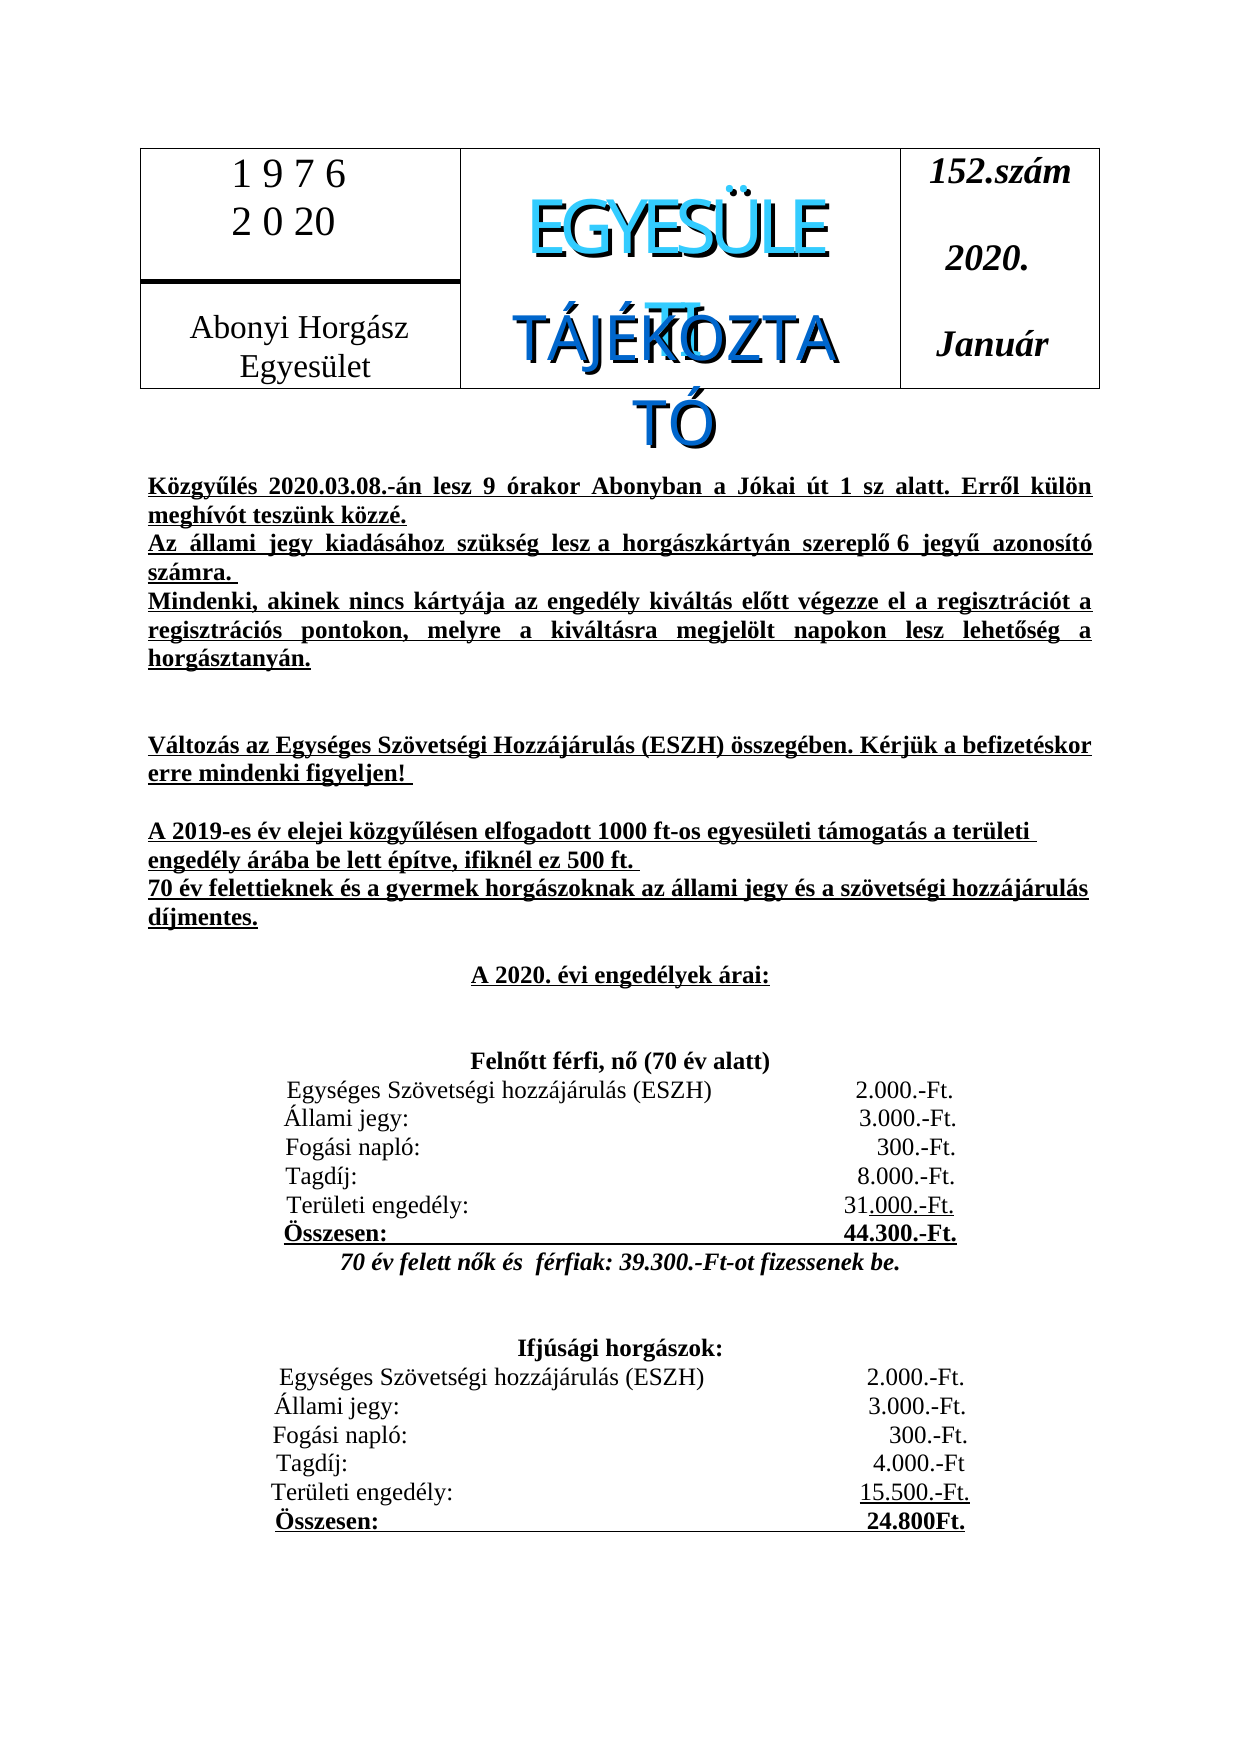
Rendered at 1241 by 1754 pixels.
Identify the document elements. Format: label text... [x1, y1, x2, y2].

text Változás az Egységes Szövetségi Hozzájárulás (ESZH) összegében. Kérjük a befizetéskor erre mindenki figyeljen! [148, 730, 1093, 787]
text Közgyűlés 2020.03.08.-án lesz 9 órakor Abonyban a Jókai út 1 sz alatt. Erről külön meghívót teszünk közzé. [148, 497, 1093, 528]
text 70 év felett nők és férfiak: 39.300.-Ft-ot fizessenek be. [148, 1247, 1093, 1276]
text A 2020. évi engedélyek árai: [148, 960, 1093, 988]
text Tagdíj: 4.000.-Ft [148, 1448, 1093, 1477]
table_cell Abonyi Horgász Egyesület [141, 284, 460, 388]
table_header 152.szám 2020. Január [901, 149, 1099, 388]
text Állami jegy: 3.000.-Ft. [148, 1391, 1093, 1420]
text Fogási napló: 300.-Ft. [148, 1420, 1093, 1448]
text Állami jegy: 3.000.-Ft. [148, 1103, 1093, 1132]
text Területi engedély: 15.500.-Ft. [148, 1477, 1093, 1506]
text Összesen: 44.300.-Ft. [148, 1218, 1093, 1247]
text Egységes Szövetségi hozzájárulás (ESZH) 2.000.-Ft. [148, 1075, 1093, 1103]
table_header [461, 149, 900, 388]
text Fogási napló: 300.-Ft. [148, 1132, 1093, 1161]
text Felnőtt férfi, nő (70 év alatt) [148, 1046, 1093, 1075]
text Az állami jegy kiadásához szükség lesz a horgászkártyán szereplő 6 jegyű azonosító számra. [148, 528, 1093, 553]
text A 2019-es év elejei közgyűlésen elfogadott 1000 ft-os egyesületi támogatás a területi engedély árába be lett építve, ifiknél ez 500 ft. [148, 816, 1093, 873]
table_header 1 9 7 6 2 0 20 [141, 149, 460, 279]
text Mindenki, akinek nincs kártyája az engedély kiváltás előtt végezze el a regisztrációt a regisztrációs pontokon, melyre a kiváltásra megjelölt napokon lesz lehetőség a horgásztanyán. [148, 612, 1093, 672]
text Az állami jegy kiadásához szükség lesz a horgászkártyán szereplő 6 jegyű azonosító számra. [148, 555, 1093, 586]
text Ifjúsági horgászok: [148, 1333, 1093, 1362]
text Egységes Szövetségi hozzájárulás (ESZH) 2.000.-Ft. [148, 1362, 1093, 1391]
text Területi engedély: 31.000.-Ft. [148, 1190, 1093, 1218]
text Összesen: 24.800Ft. [148, 1506, 1093, 1535]
text Mindenki, akinek nincs kártyája az engedély kiváltás előtt végezze el a regisztrációt a regisztrációs pontokon, melyre a kiváltásra megjelölt napokon lesz lehetőség a horgásztanyán. [148, 586, 1093, 611]
text Tagdíj: 8.000.-Ft. [148, 1161, 1093, 1190]
text Közgyűlés 2020.03.08.-án lesz 9 órakor Abonyban a Jókai út 1 sz alatt. Erről külön meghívót teszünk közzé. [148, 471, 1093, 496]
text 70 év felettieknek és a gyermek horgászoknak az állami jegy és a szövetségi hozzájárulás díjmentes. [148, 873, 1093, 931]
